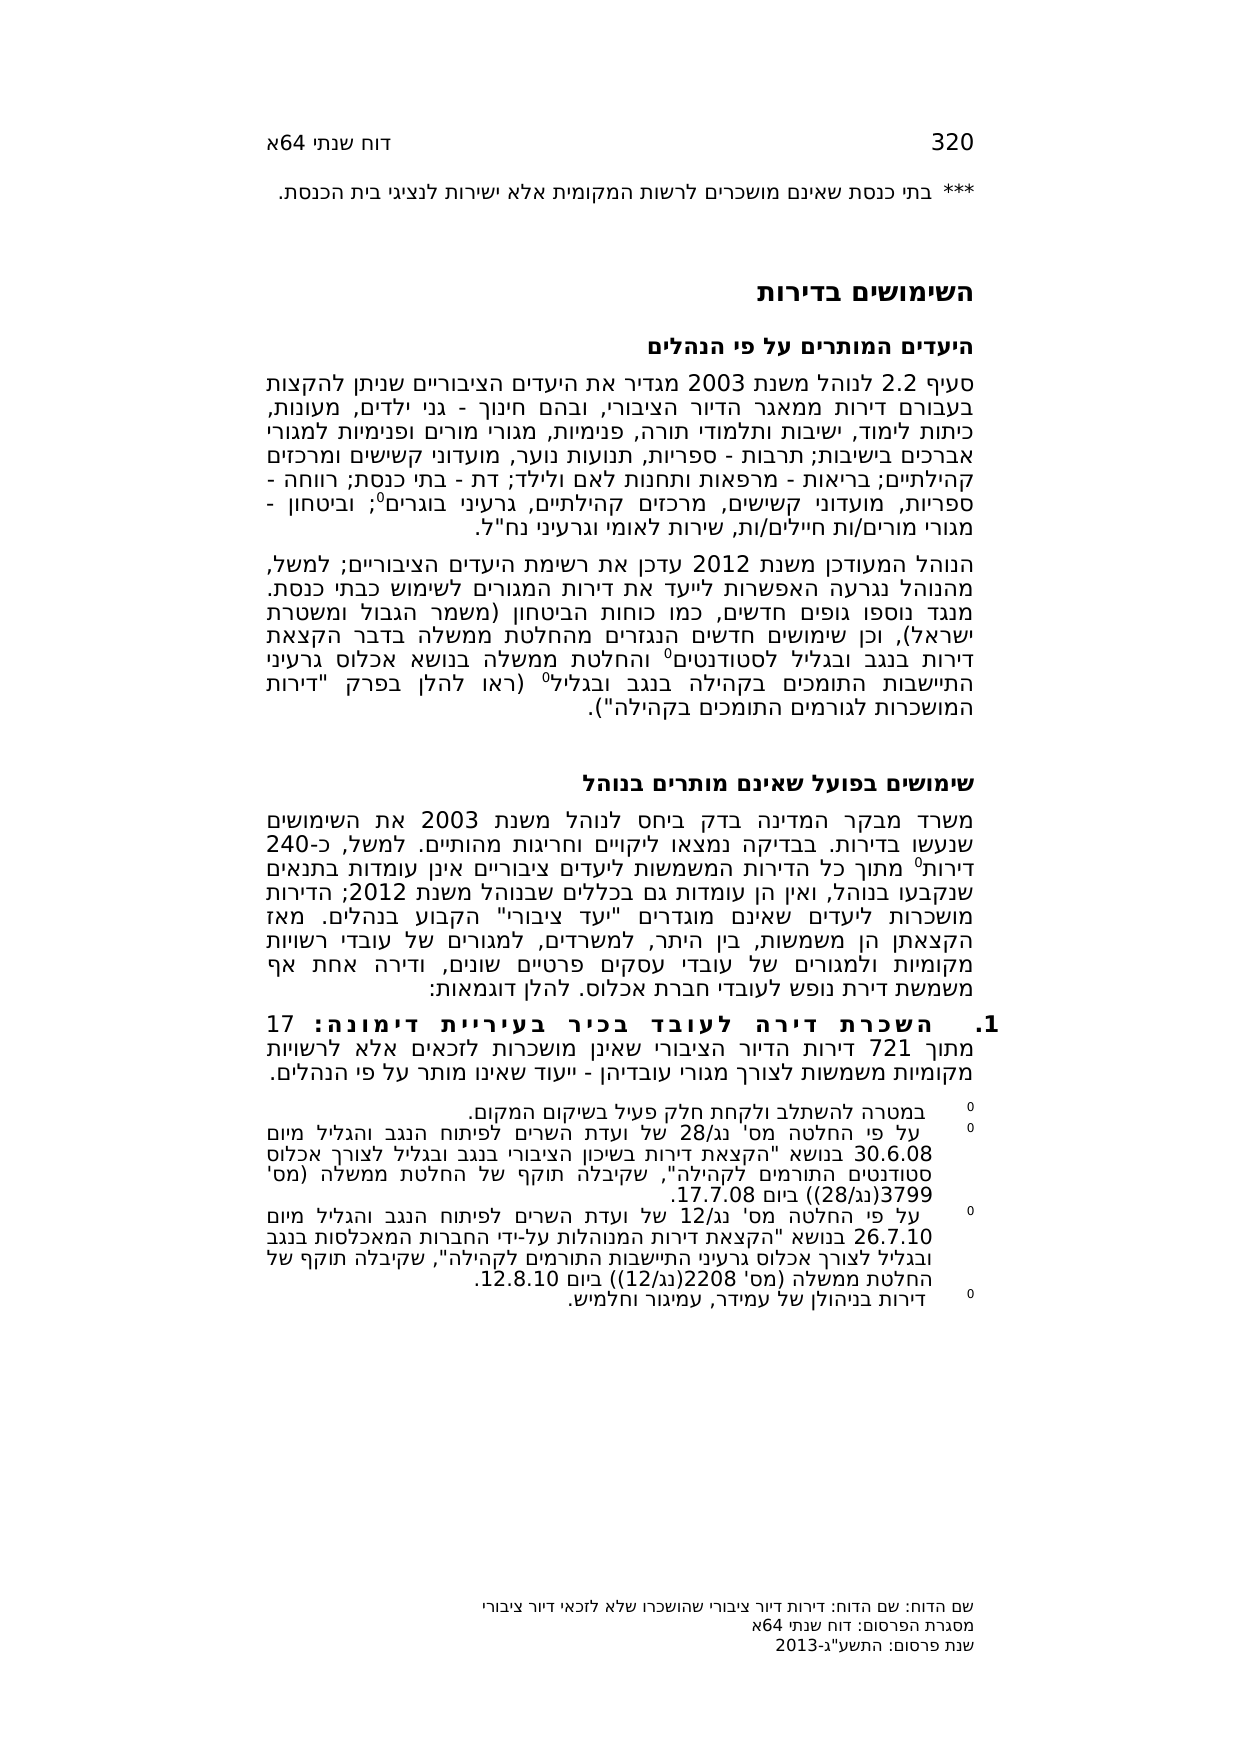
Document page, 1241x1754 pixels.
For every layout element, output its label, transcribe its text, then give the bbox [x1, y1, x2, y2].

text *** בתי כנסת שאינם מושכרים לרשות המקומית אלא ישירות לנציגי בית הכנסת. [266, 183, 974, 204]
list השכרת דירה לעובד בכיר בעיריית דימונה: 17 מתוך 721 דירות הדיור הציבורי שאינן מושכרות לזכאים אלא לרשויות מקומיות משמשות לצורך מגורי עובדיהן - ייעוד שאינו מותר על פי הנהלים. [266, 1013, 974, 1085]
text שימושים בפועל שאינם מותרים בנוהל [266, 769, 974, 797]
text סעיף 2.2 לנוהל משנת 2003 מגדיר את היעדים הציבוריים שניתן להקצות בעבורם דירות ממאגר הדיור הציבורי, ובהם חינוך - גני ילדים, מעונות, כיתות לימוד, ישיבות ותלמודי תורה, פנימיות, מגורי מורים ופנימיות למגורי אברכים בישיבות; תרבות - ספריות, תנועות נוער, מועדוני קשישים ומרכזים קהילתיים; בריאות - מרפאות ותחנות לאם ולילד; דת - בתי כנסת; רווחה - ספריות, מועדוני קשישים, מרכזים קהילתיים, גרעיני בוגרים; וביטחון - מגורי מורים/ות חיילים/ות, שירות לאומי וגרעיני נח"ל. [266, 373, 974, 540]
text השימושים בדירות [266, 277, 974, 308]
text משרד מבקר המדינה בדק ביחס לנוהל משנת 2003 את השימושים שנעשו בדירות. בבדיקה נמצאו ליקויים וחריגות מהותיים. למשל, כ-240 דירות מתוך כל הדירות המשמשות ליעדים ציבוריים אינן עומדות בתנאים שנקבעו בנוהל, ואין הן עומדות גם בכללים שבנוהל משנת 2012; הדירות מושכרות ליעדים שאינם מוגדרים "יעד ציבורי" הקבוע בנהלים. מאז הקצאתן הן משמשות, בין היתר, למשרדים, למגורים של עובדי רשויות מקומיות ולמגורים של עובדי עסקים פרטיים שונים, ודירה אחת אף משמשת דירת נופש לעובדי חברת אכלוס. להלן דוגמאות: [266, 809, 974, 1001]
text היעדים המותרים על פי הנהלים [266, 333, 974, 360]
text הנוהל המעודכן משנת 2012 עדכן את רשימת היעדים הציבוריים; למשל, מהנוהל נגרעה האפשרות לייעד את דירות המגורים לשימוש כבתי כנסת. מנגד נוספו גופים חדשים, כמו כוחות הביטחון (משמר הגבול ומשטרת ישראל), וכן שימושים חדשים הנגזרים מהחלטת ממשלה בדבר הקצאת דירות בנגב ובגליל לסטודנטים והחלטת ממשלה בנושא אכלוס גרעיני התיישבות התומכים בקהילה בנגב ובגליל (ראו להלן בפרק "דירות המושכרות לגורמים התומכים בקהילה"). [266, 553, 974, 721]
